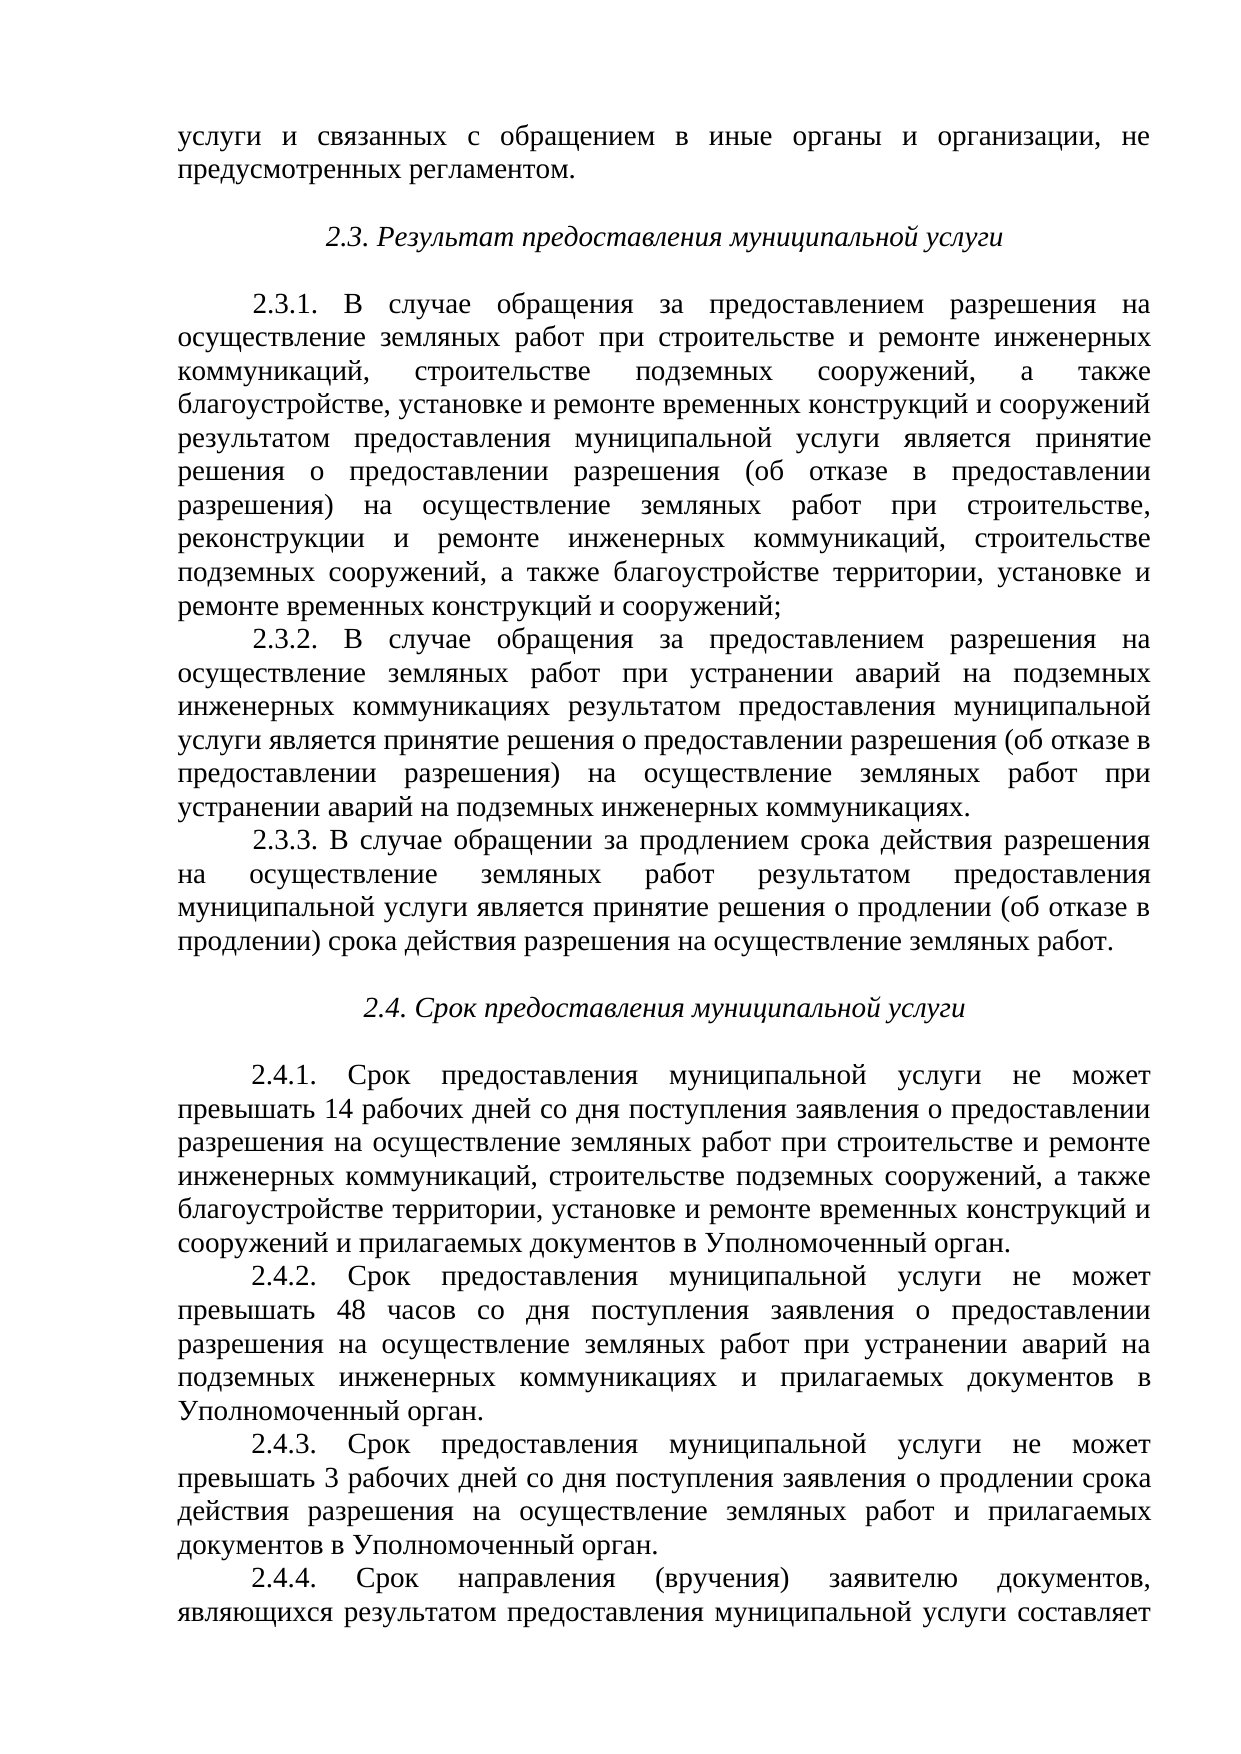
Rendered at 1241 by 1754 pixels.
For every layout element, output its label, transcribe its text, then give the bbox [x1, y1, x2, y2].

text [177, 1561, 1152, 1628]
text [177, 118, 1152, 185]
text 2.4. Срок предоставления муниципальной услуги [177, 990, 1152, 1024]
text 2.4.3. Срок предоставления муниципальной услуги не может превышать 3 рабочих дней со дня поступления заявления о продлении срока действия разрешения на осуществление земляных работ и прилагаемых документов в Уполномоченный орган. [177, 1426, 1152, 1561]
text 2.3.2. В случае обращения за предоставлением разрешения на осуществление земляных работ при устранении аварий на подземных инженерных коммуникациях результатом предоставления муниципальной услуги является принятие решения о предоставлении разрешения (об отказе в предоставлении разрешения) на осуществление земляных работ при устранении аварий на подземных инженерных коммуникациях. [177, 621, 1152, 822]
text 2.3.3. В случае обращении за продлением срока действия разрешения на осуществление земляных работ результатом предоставления муниципальной услуги является принятие решения о продлении (об отказе в продлении) срока действия разрешения на осуществление земляных работ. [177, 822, 1152, 957]
text 2.3.1. В случае обращения за предоставлением разрешения на осуществление земляных работ при строительстве и ремонте инженерных коммуникаций, строительстве подземных сооружений, а также благоустройстве, установке и ремонте временных конструкций и сооружений результатом предоставления муниципальной услуги является принятие решения о предоставлении разрешения (об отказе в предоставлении разрешения) на осуществление земляных работ при строительстве, реконструкции и ремонте инженерных коммуникаций, строительстве подземных сооружений, а также благоустройстве территории, установке и ремонте временных конструкций и сооружений; [177, 286, 1152, 621]
text 2.4.1. Срок предоставления муниципальной услуги не может превышать 14 рабочих дней со дня поступления заявления о предоставлении разрешения на осуществление земляных работ при строительстве и ремонте инженерных коммуникаций, строительстве подземных сооружений, а также благоустройстве территории, установке и ремонте временных конструкций и сооружений и прилагаемых документов в Уполномоченный орган. [177, 1057, 1152, 1258]
text 2.3. Результат предоставления муниципальной услуги [177, 219, 1152, 252]
text 2.4.2. Срок предоставления муниципальной услуги не может превышать 48 часов со дня поступления заявления о предоставлении разрешения на осуществление земляных работ при устранении аварий на подземных инженерных коммуникациях и прилагаемых документов в Уполномоченный орган. [177, 1258, 1152, 1426]
